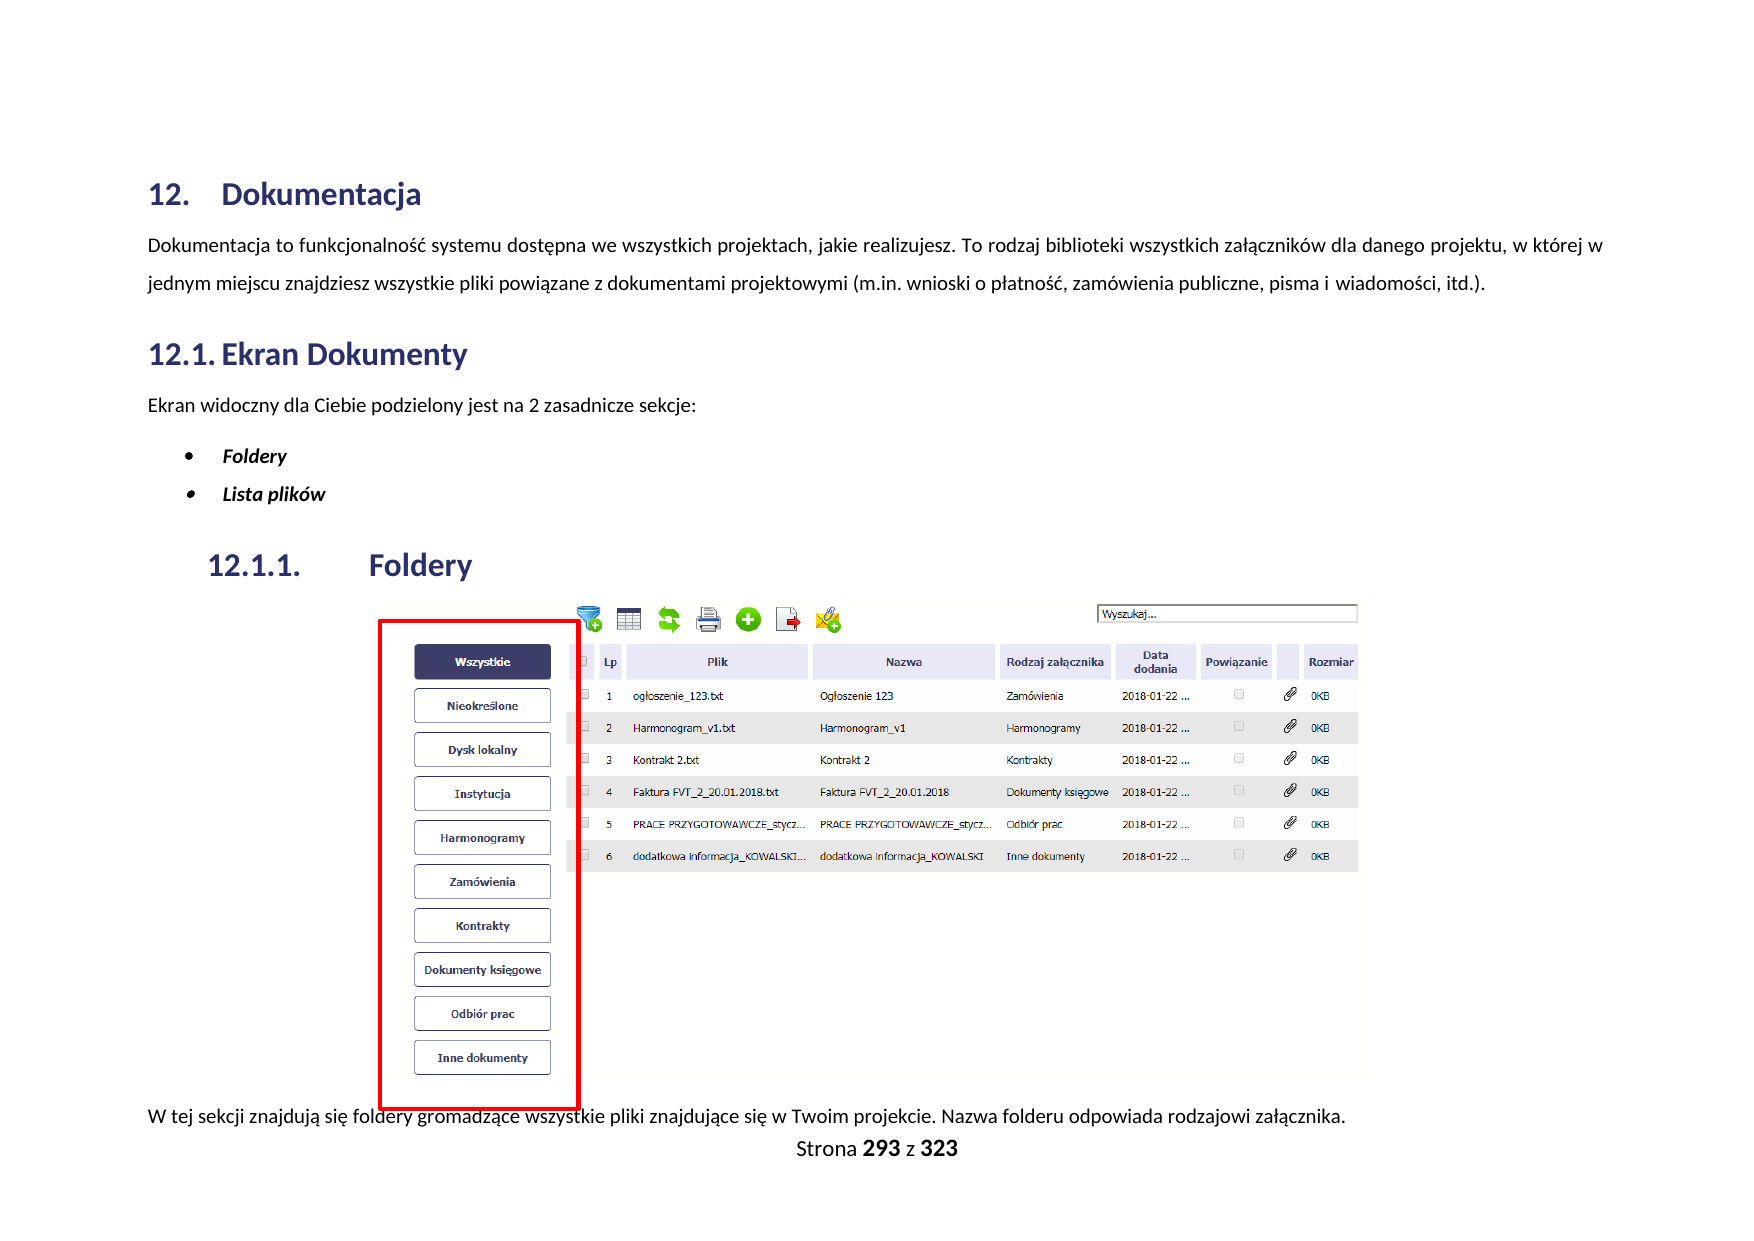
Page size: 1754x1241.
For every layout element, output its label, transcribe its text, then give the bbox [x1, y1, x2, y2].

subtitle Ekran Dokumenty [148, 333, 1606, 374]
subtitle Dokumentacja [148, 173, 1606, 213]
list Foldery [185, 443, 1606, 468]
text W tej sekcji znajdują się foldery gromadzące wszystkie pliki znajdujące się w Twoim projekcie. Nazwa folderu odpowiada rodzajowi załącznika. [148, 1104, 1606, 1129]
subtitle Foldery [207, 544, 1606, 585]
list Lista plików [185, 481, 1606, 507]
text Dokumentacja to funkcjonalność systemu dostępna we wszystkich projektach, jakie realizujesz. To rodzaj biblioteki wszystkich załączników dla danego projektu, w której w jednym miejscu znajdziesz wszystkie pliki powiązane z dokumentami projektowymi (m.in. wnioski o płatność, zamówienia publiczne, pisma i wiadomości, itd.). [148, 232, 1606, 295]
text Ekran widoczny dla Ciebie podzielony jest na 2 zasadnicze sekcje: [148, 392, 1606, 418]
picture [387, 597, 1367, 1079]
picture [387, 623, 576, 1079]
